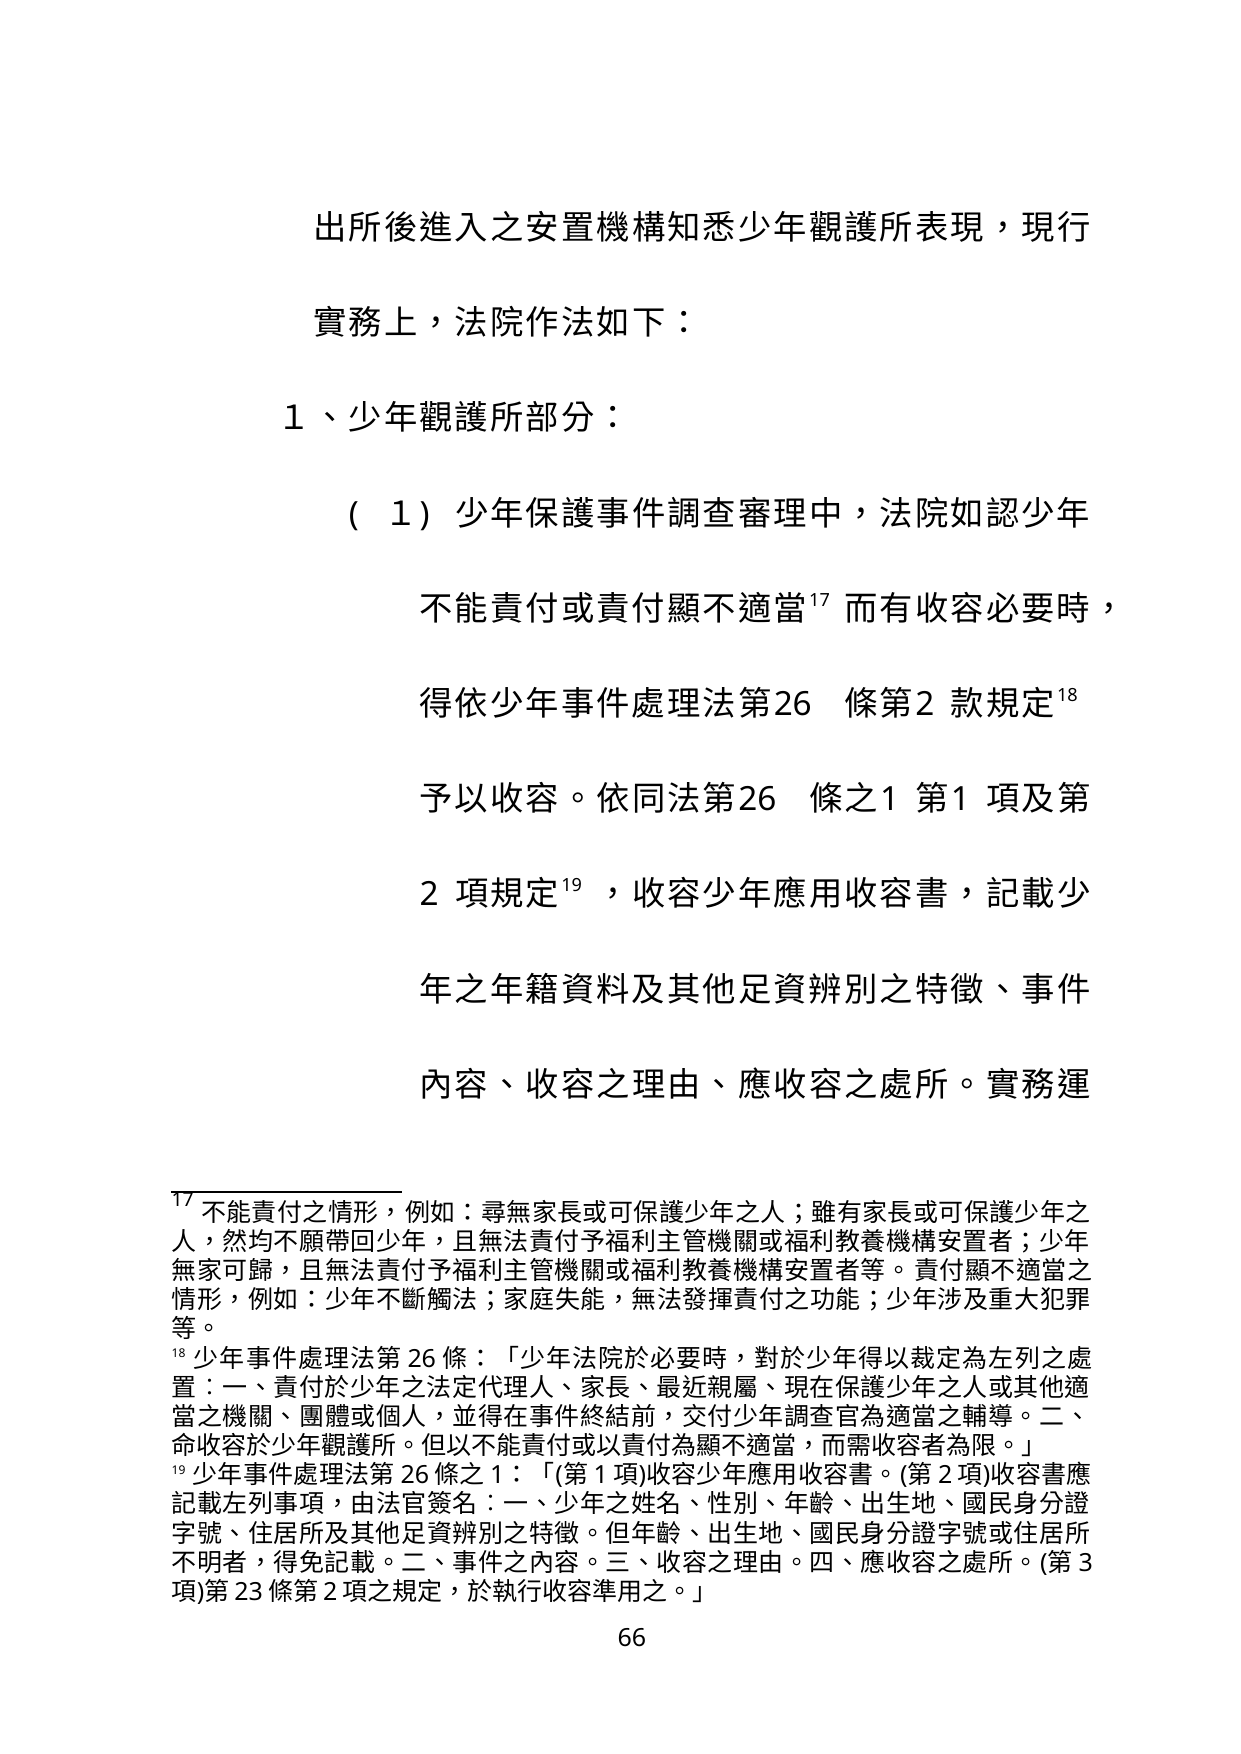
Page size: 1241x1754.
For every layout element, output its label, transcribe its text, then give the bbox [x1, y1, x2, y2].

subtitle 少年觀護所部分： [278, 368, 1092, 463]
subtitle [242, 177, 1092, 368]
subtitle 少年保護事件調查審理中，法院如認少年不能責付或責付顯不適當而有收容必要時，得依少年事件處理法第26條第2款規定予以收容。依同法第26條之1第1項及第2項規定，收容少年應用收容書，記載少年之年籍資料及其他足資辨別之特徵、事件內容、收容之理由、應收容之處所。實務運作上，法院會視個案狀況需要，於收容書中註記特殊應注意事項(特殊疾病、情緒障礙、定時服用藥物等)，提醒少年觀護所注意，或商請少年之學校老師或輔導人員、個管主責社工或少年輔導志工等以入所探視、書信等方式提供關懷。 [313, 463, 1092, 1129]
